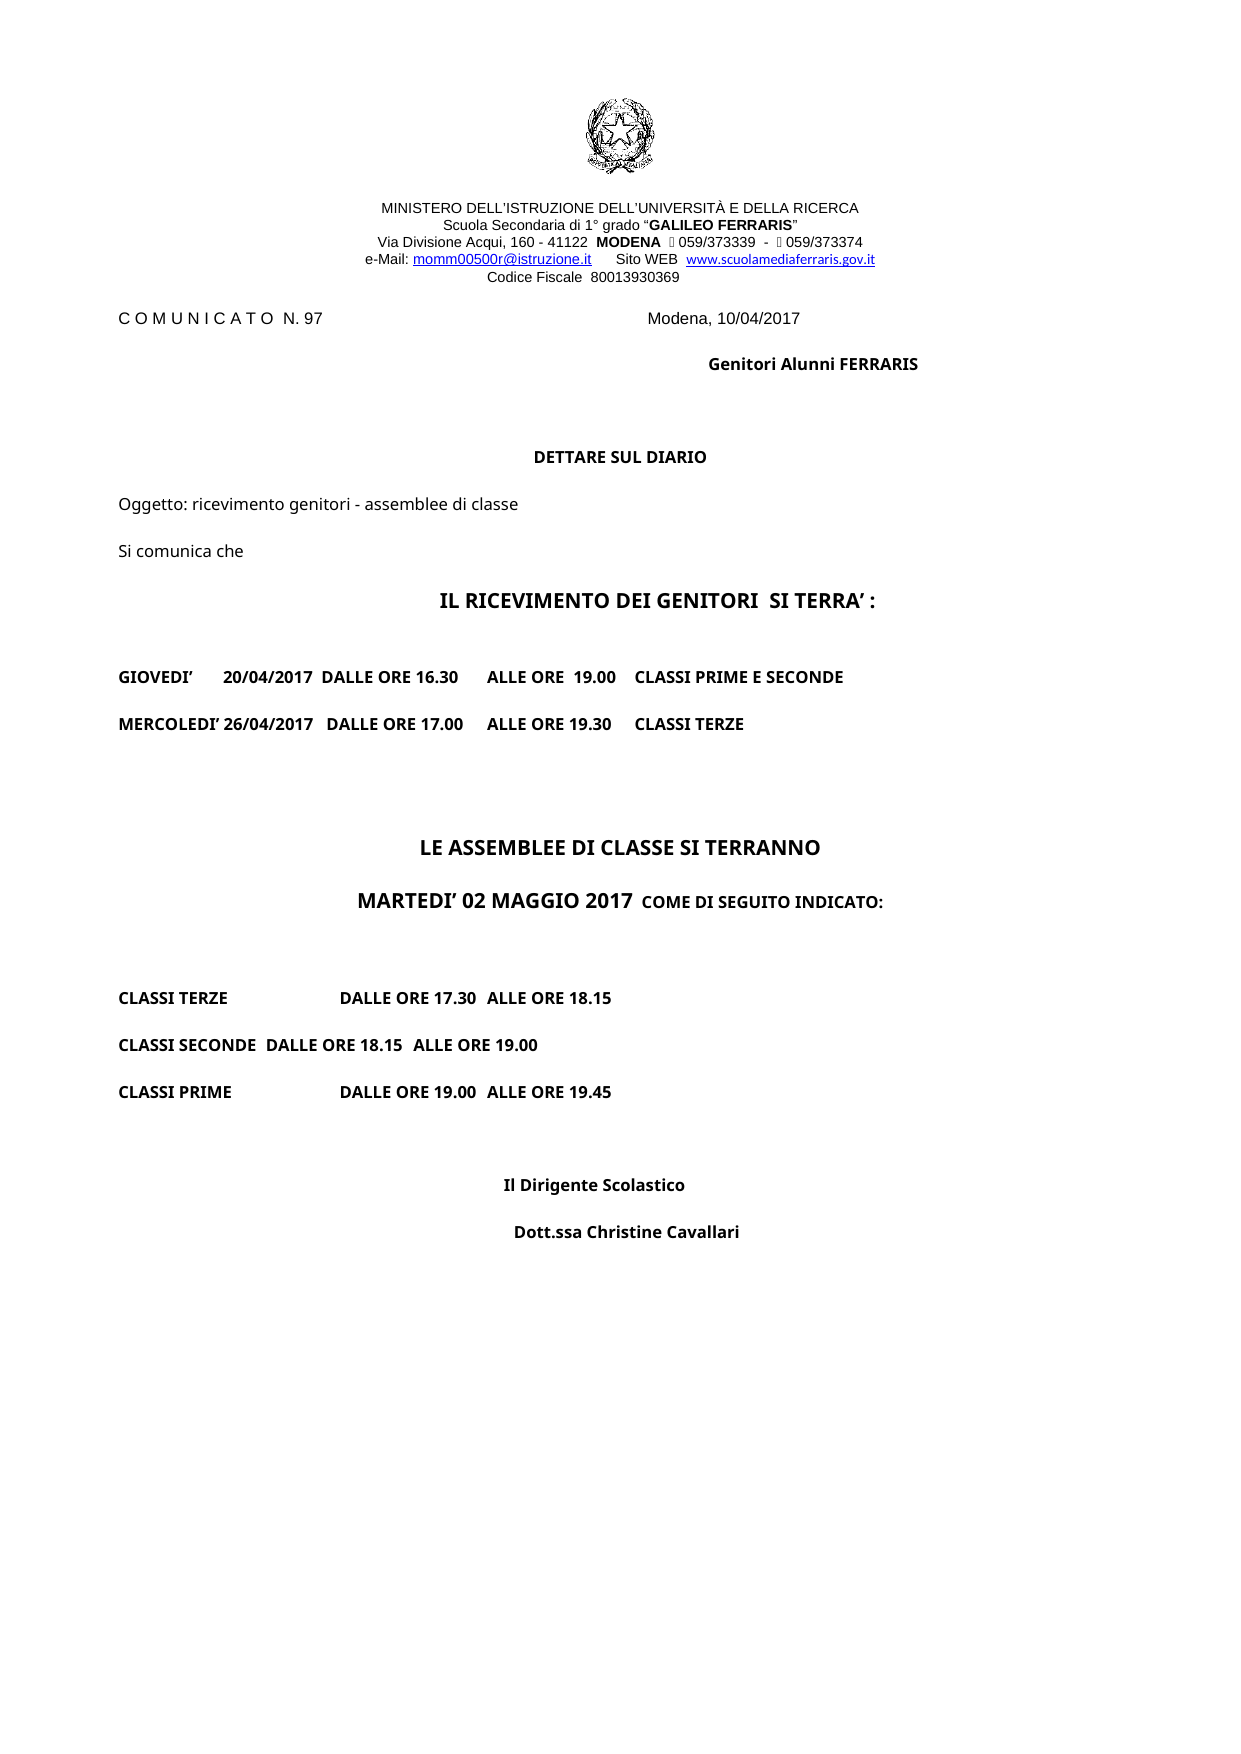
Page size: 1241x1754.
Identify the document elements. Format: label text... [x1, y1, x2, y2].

text CLASSI PRIME DALLE ORE 19.00 ALLE ORE 19.45 [118, 1080, 1122, 1103]
text C O M U N I C A T O N. 97 Modena, 10/04/2017 [118, 309, 1122, 328]
text MARTEDI’ 02 MAGGIO 2017 COME DI SEGUITO INDICATO: [118, 886, 1122, 915]
text Genitori Alunni FERRARIS [118, 352, 1122, 375]
list Dott.ssa Christine Cavallari [193, 1221, 1122, 1244]
text GIOVEDI’ 20/04/2017 DALLE ORE 16.30 ALLE ORE 19.00 CLASSI PRIME E SECONDE [118, 666, 1122, 689]
text Oggetto: ricevimento genitori - assemblee di classe [118, 493, 1122, 516]
text CLASSI SECONDE DALLE ORE 18.15 ALLE ORE 19.00 [118, 1033, 1122, 1056]
text Via Divisione Acqui, 160 - 41122 MODENA 059/373339 - 059/373374 [118, 233, 1122, 250]
text Si comunica che [118, 540, 1122, 562]
text MERCOLEDI’ 26/04/2017 DALLE ORE 17.00 ALLE ORE 19.30 CLASSI TERZE [118, 713, 1122, 736]
text LE ASSEMBLEE DI CLASSE SI TERRANNO [118, 833, 1122, 861]
picture [583, 97, 657, 175]
text Il Dirigente Scolastico [118, 1174, 1122, 1197]
text Scuola Secondaria di 1° grado “GALILEO FERRARIS” [118, 217, 1122, 233]
list IL RICEVIMENTO DEI GENITORI SI TERRA’ : [193, 587, 1122, 615]
text Codice Fiscale 80013930369 [413, 268, 1122, 285]
text CLASSI TERZE DALLE ORE 17.30 ALLE ORE 18.15 [118, 987, 1122, 1009]
text DETTARE SUL DIARIO [118, 446, 1122, 469]
text e-Mail: momm00500r@istruzione.it Sito WEB www.scuolamediaferraris.gov.it [118, 250, 1122, 268]
text MINISTERO DELL’ISTRUZIONE DELL’UNIVERSITÀ E DELLA RICERCA [118, 200, 1122, 217]
